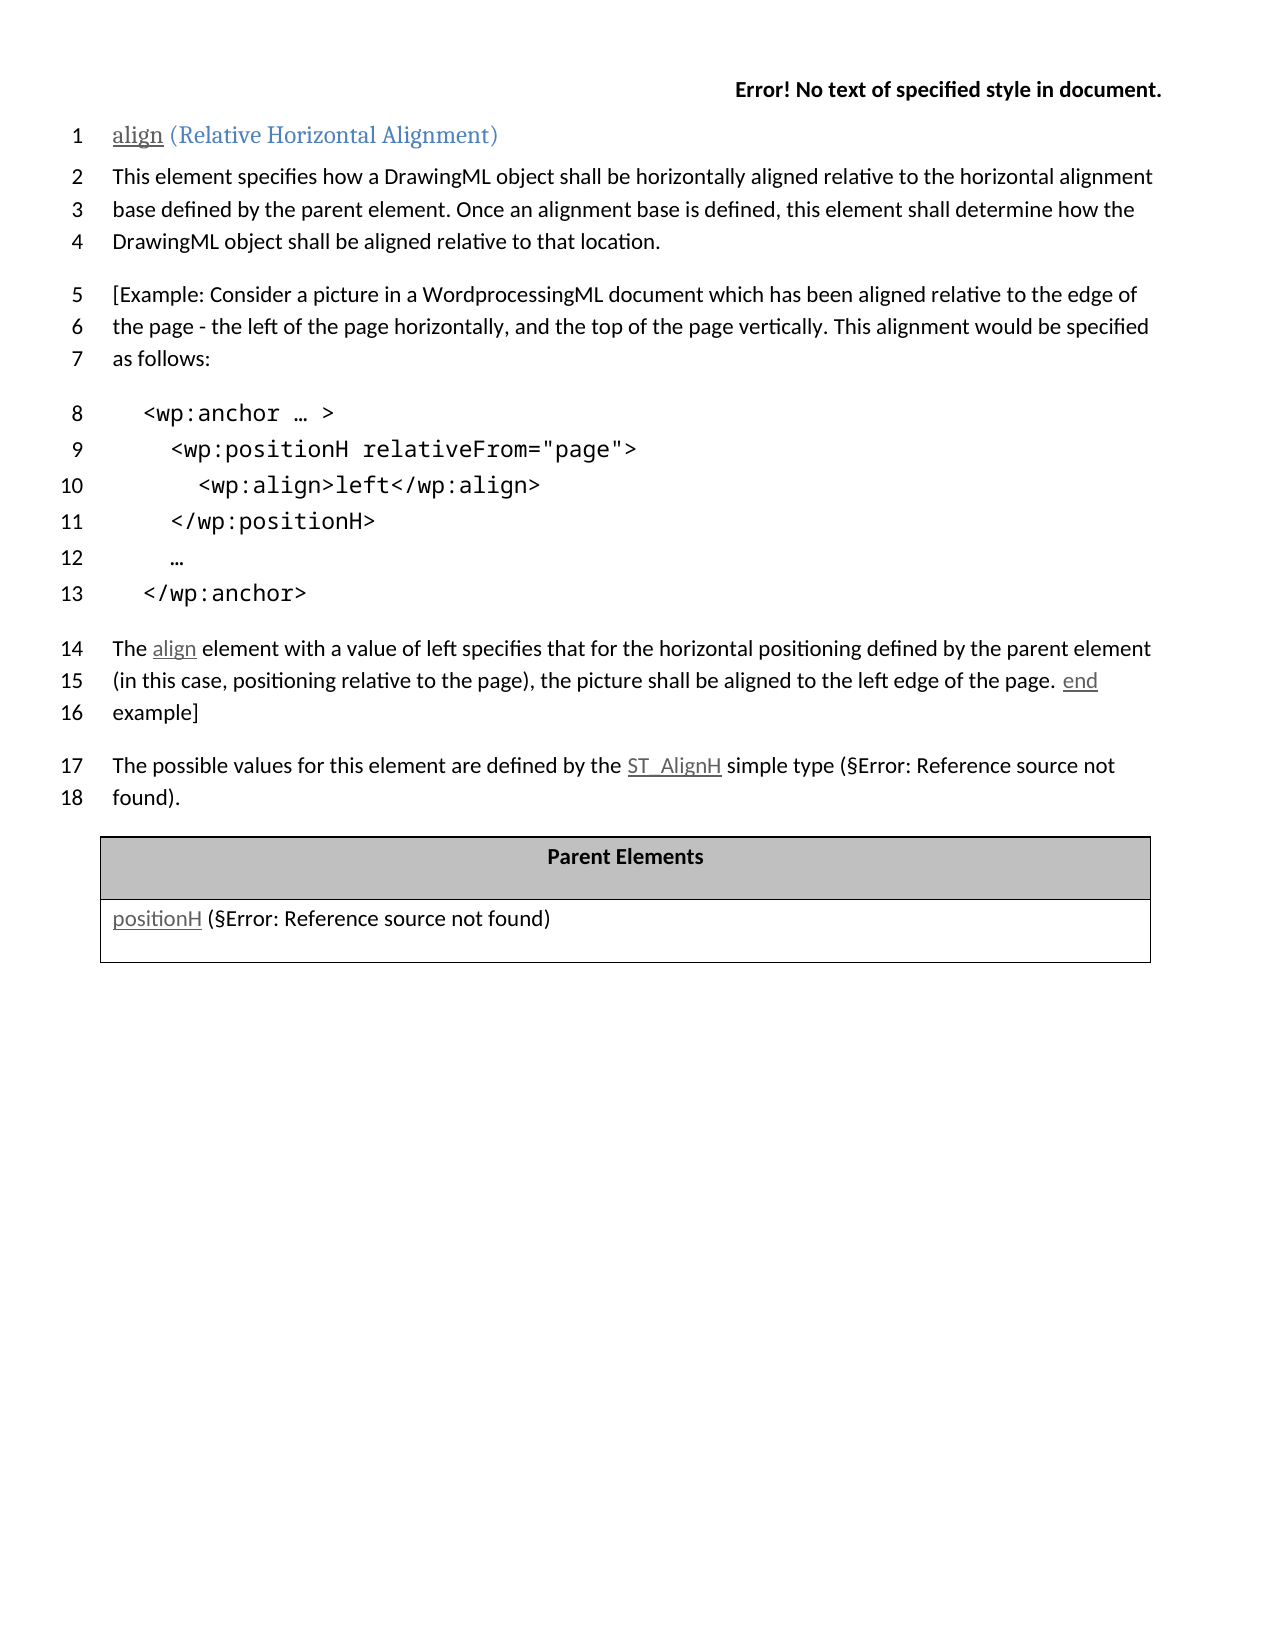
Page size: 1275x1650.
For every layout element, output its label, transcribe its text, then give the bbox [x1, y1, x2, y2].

subtitle align (Relative Horizontal Alignment) [112, 121, 1162, 150]
table_header Parent Elements [101, 838, 1150, 899]
text The align element with a value of left specifies that for the horizontal positioning defined by the parent element (in this case, positioning relative to the page), the picture shall be aligned to the left edge of the page. end example] [112, 634, 1162, 726]
text <wp:anchor … > <wp:positionH relativeFrom="page"> <wp:align>left</wp:align> </wp:positionH> … </wp:anchor> [142, 397, 1162, 608]
text [Example: Consider a picture in a WordprocessingML document which has been aligned relative to the edge of the page - the left of the page horizontally, and the top of the page vertically. This alignment would be specified as follows: [112, 280, 1162, 372]
text This element specifies how a DrawingML object shall be horizontally aligned relative to the horizontal alignment base defined by the parent element. Once an alignment base is defined, this element shall determine how the DrawingML object shall be aligned relative to that location. [112, 162, 1162, 255]
